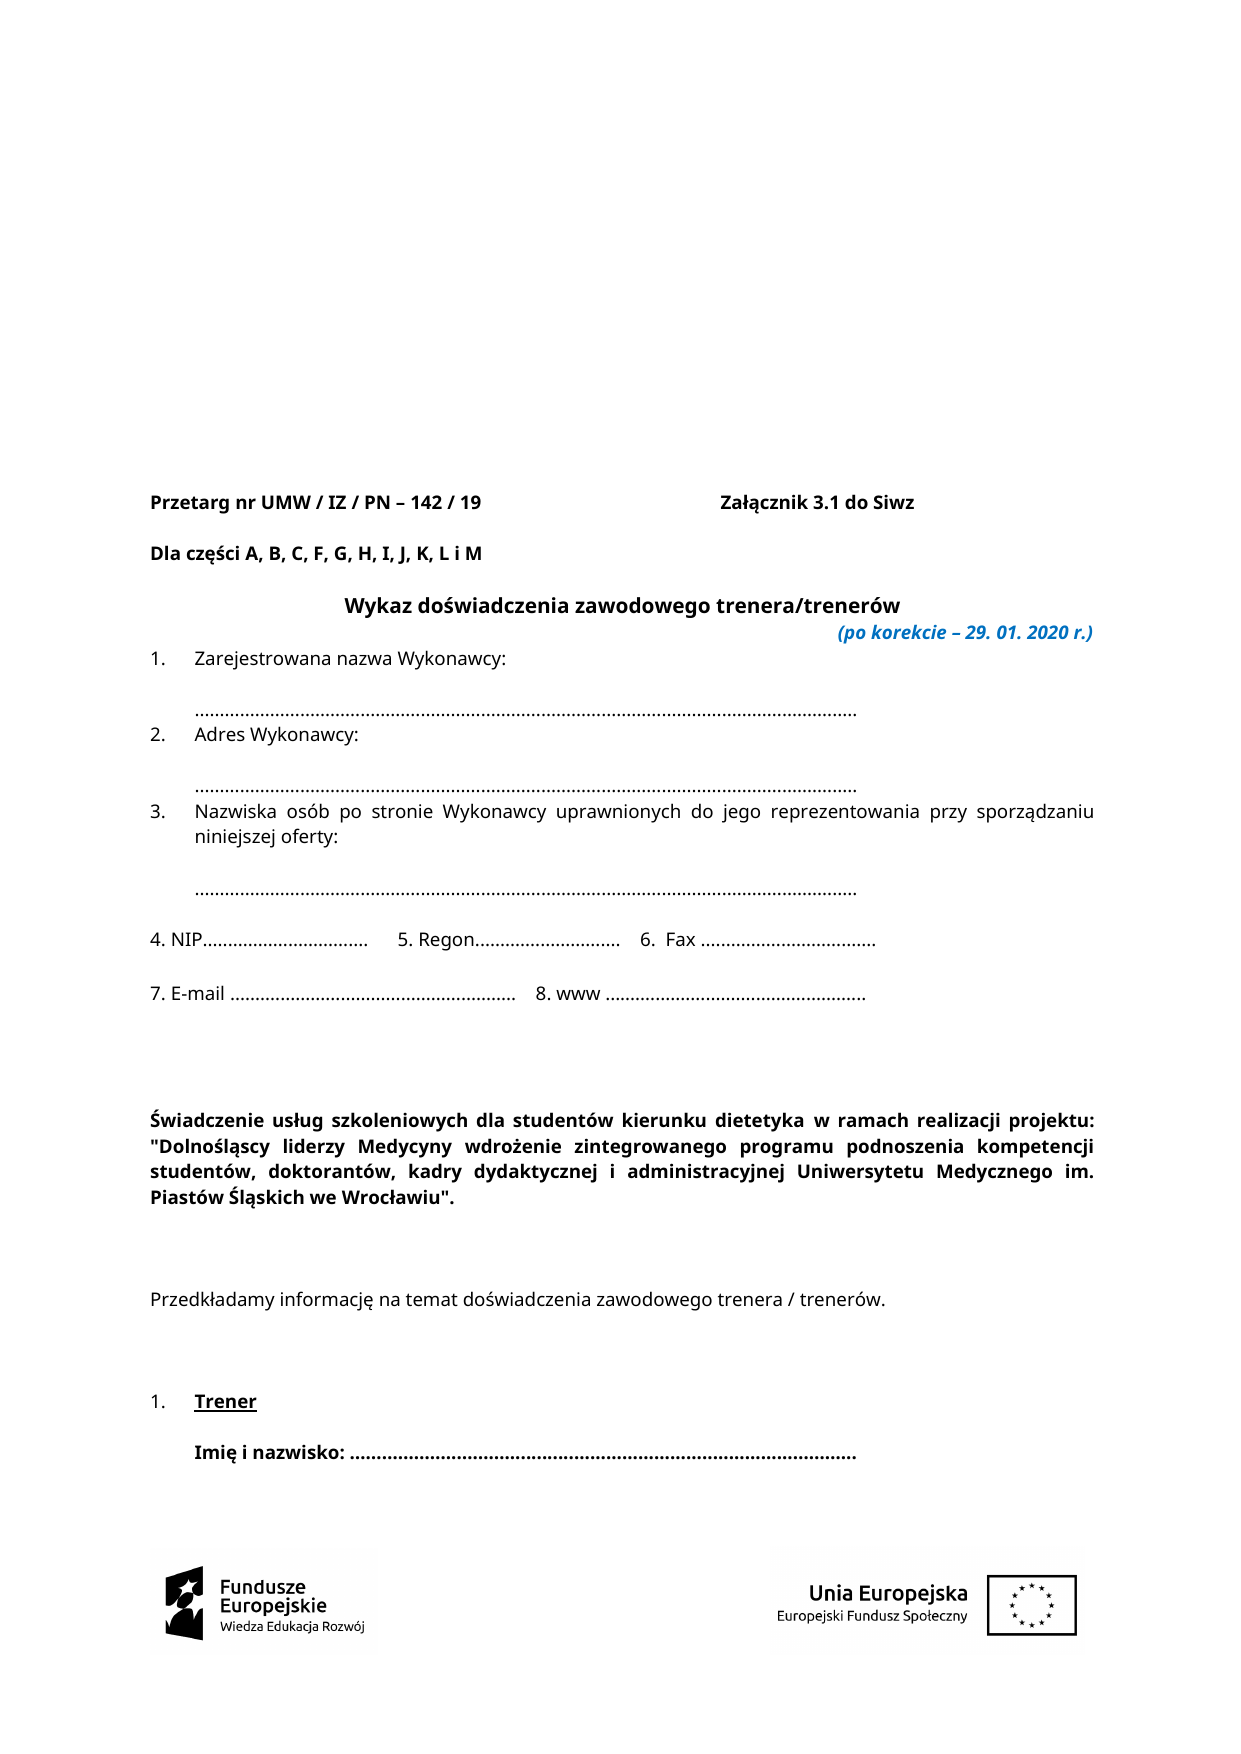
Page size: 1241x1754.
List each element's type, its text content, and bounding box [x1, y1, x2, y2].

list Zarejestrowana nazwa Wykonawcy: [150, 645, 1095, 671]
text .................................................................................................................................... [194, 773, 1095, 798]
text Dla części A, B, C, F, G, H, I, J, K, L i M [150, 540, 1095, 566]
list Nazwiska osób po stronie Wykonawcy uprawnionych do jego reprezentowania przy sporządzaniu niniejszej oferty: [150, 798, 1095, 849]
list Trener [150, 1388, 1095, 1414]
text Przetarg nr UMW / IZ / PN – 142 / 19 Załącznik 3.1 do Siwz [150, 489, 1095, 515]
text (po korekcie – 29. 01. 2020 r.) [150, 620, 1095, 645]
text Imię i nazwisko: ………………..………......................................................………... [194, 1439, 1095, 1465]
text Przedkładamy informację na temat doświadczenia zawodowego trenera / trenerów. [150, 1286, 1095, 1312]
list Adres Wykonawcy: [150, 722, 1095, 747]
text .................................................................................................................................... [194, 696, 1095, 722]
text Świadczenie usług szkoleniowych dla studentów kierunku dietetyka w ramach realizacji projektu: "Dolnośląscy liderzy Medycyny wdrożenie zintegrowanego programu podnoszenia kompetencji studentów, doktorantów, kadry dydaktycznej i administracyjnej Uniwersytetu Medycznego im. Piastów Śląskich we Wrocławiu". [150, 1108, 1095, 1210]
text 4. NIP................................. 5. Regon............................. 6. Fax ................................... [150, 926, 1095, 980]
text 7. E-mail ......................................................... 8. www .................................................... [150, 980, 1095, 1006]
picture [769, 1546, 1086, 1655]
text Wykaz doświadczenia zawodowego trenera/trenerów [150, 591, 1095, 620]
text .................................................................................................................................... [194, 875, 1095, 900]
picture [150, 1548, 379, 1655]
